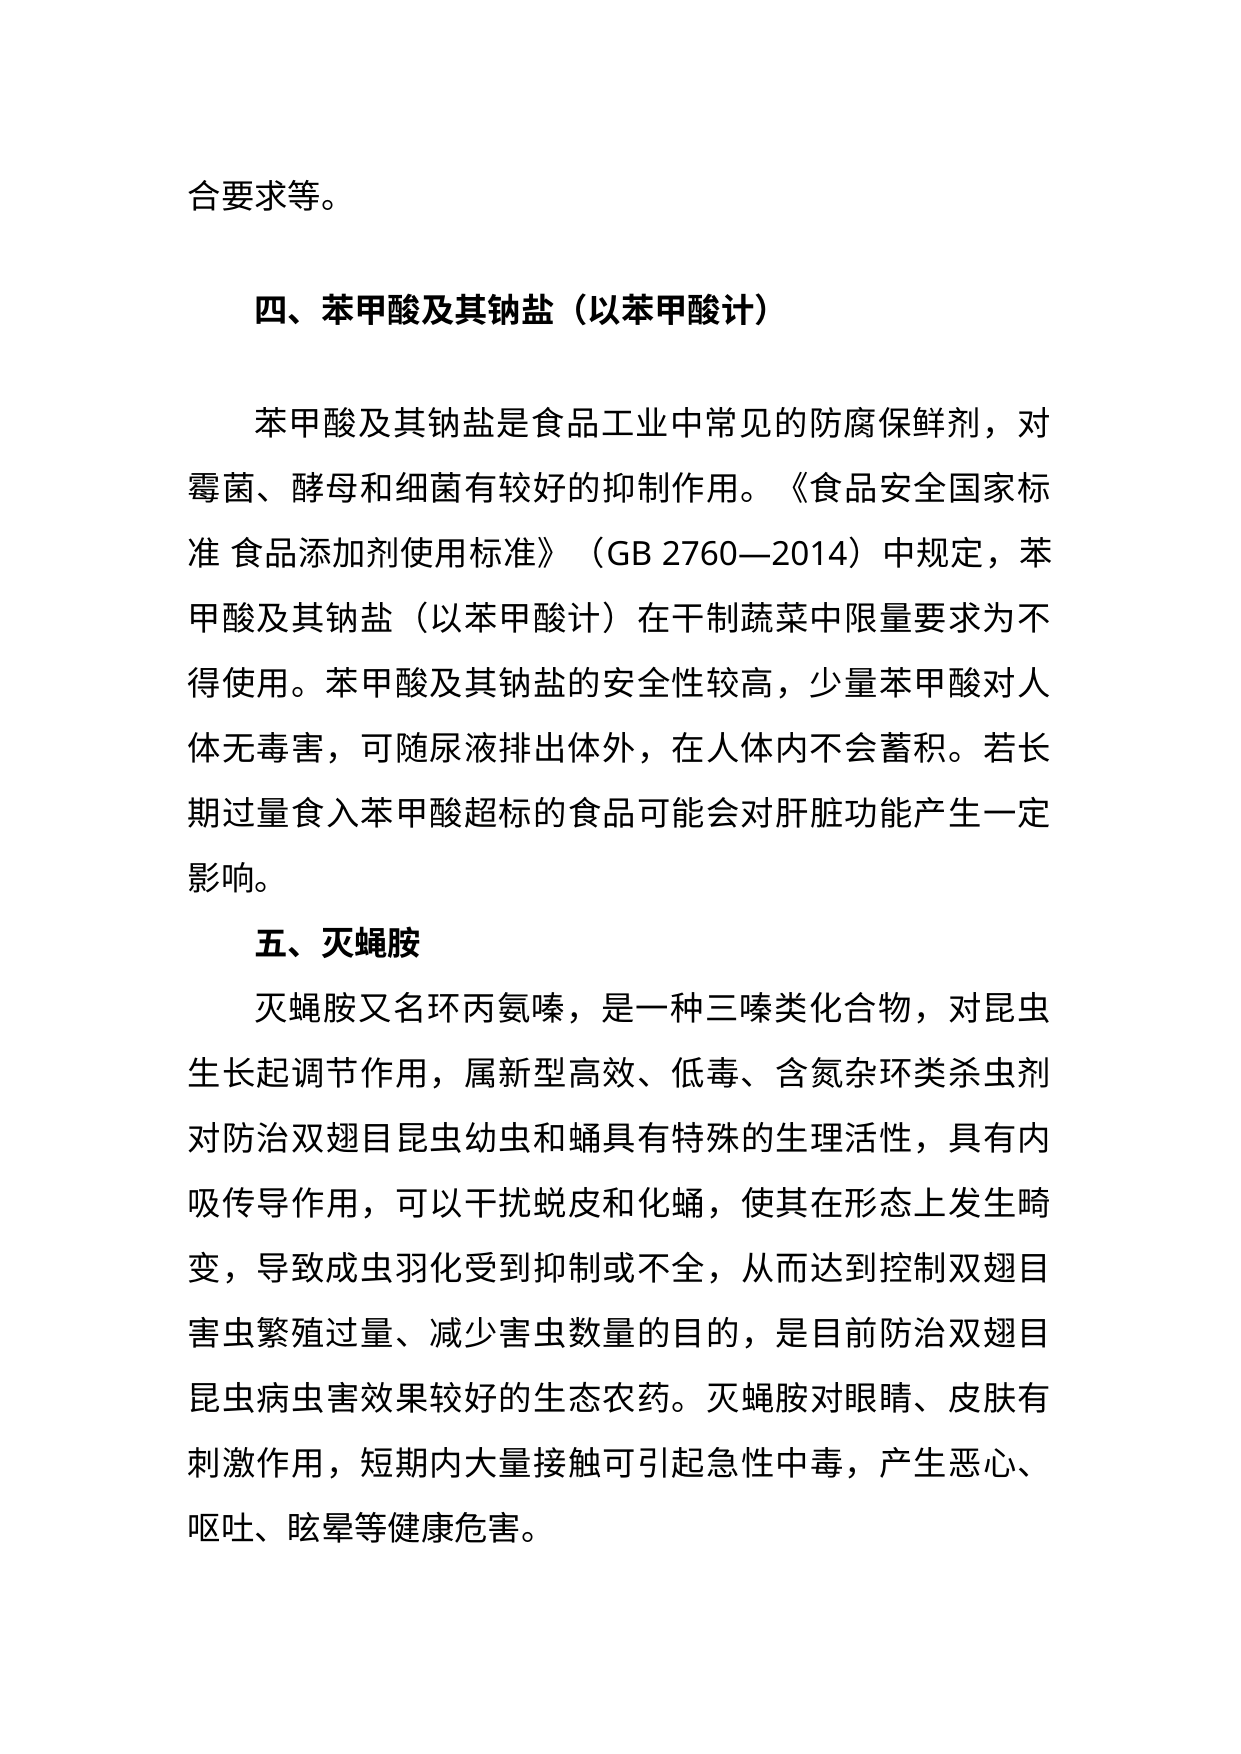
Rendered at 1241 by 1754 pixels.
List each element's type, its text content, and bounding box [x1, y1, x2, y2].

list 五、灭蝇胺 [187, 908, 1053, 973]
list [187, 162, 1053, 227]
subtitle 苯甲酸及其钠盐是食品工业中常见的防腐保鲜剂，对霉菌、酵母和细菌有较好的抑制作用。《食品安全国家标准 食品添加剂使用标准》（GB 2760—2014）中规定，苯甲酸及其钠盐（以苯甲酸计）在干制蔬菜中限量要求为不得使用。苯甲酸及其钠盐的安全性较高，少量苯甲酸对人体无毒害，可随尿液排出体外，在人体内不会蓄积。若长期过量食入苯甲酸超标的食品可能会对肝脏功能产生一定影响。 [187, 388, 1053, 908]
list 灭蝇胺又名环丙氨嗪，是一种三嗪类化合物，对昆虫生长起调节作用，属新型高效、低毒、含氮杂环类杀虫剂，对防治双翅目昆虫幼虫和蛹具有特殊的生理活性，具有内吸传导作用，可以干扰蜕皮和化蛹，使其在形态上发生畸变，导致成虫羽化受到抑制或不全，从而达到控制双翅目害虫繁殖过量、减少害虫数量的目的，是目前防治双翅目昆虫病虫害效果较好的生态农药。灭蝇胺对眼睛、皮肤有刺激作用，短期内大量接触可引起急性中毒，产生恶心、呕吐、眩晕等健康危害。 [187, 973, 1053, 1558]
list 四、苯甲酸及其钠盐（以苯甲酸计） [187, 275, 1053, 340]
